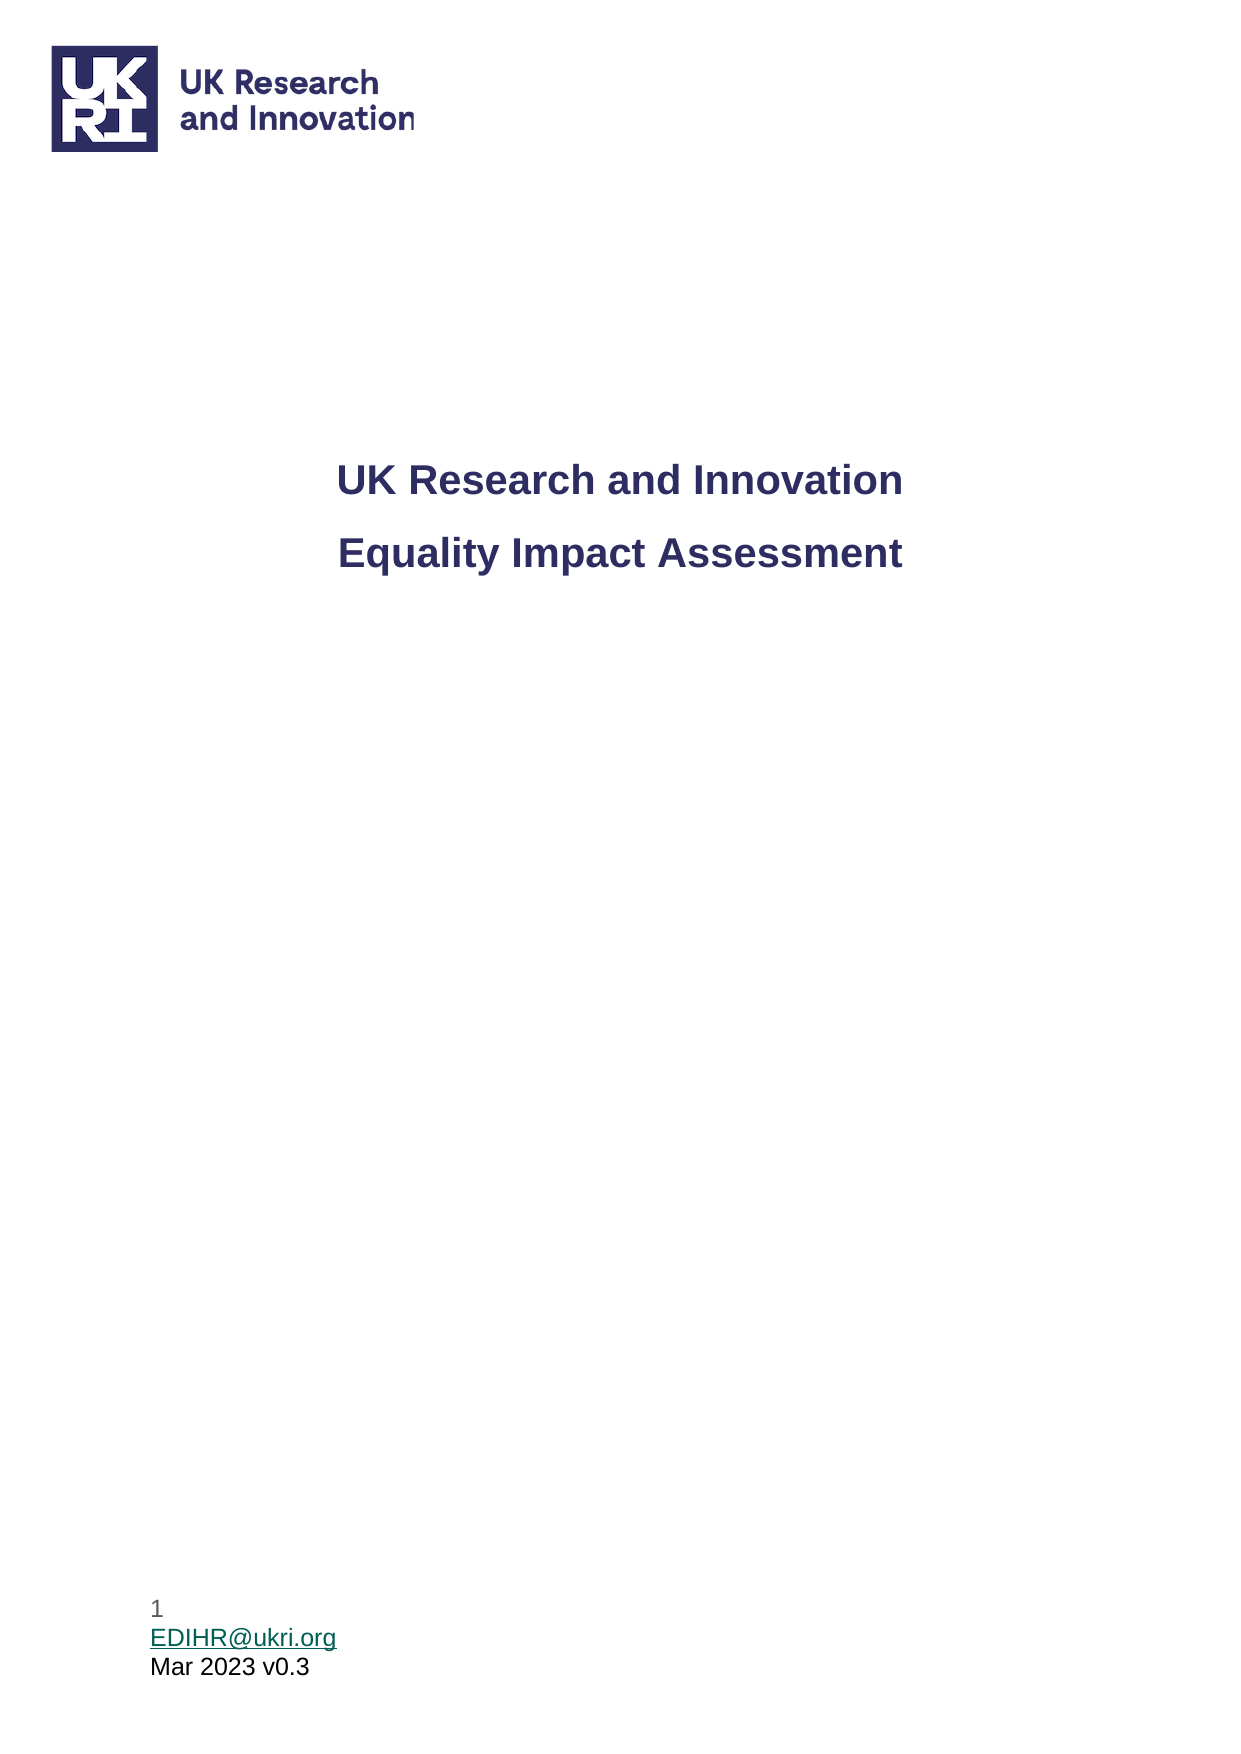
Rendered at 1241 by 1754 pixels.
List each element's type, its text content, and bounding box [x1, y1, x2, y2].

picture [51, 45, 413, 152]
subtitle UK Research and Innovation [150, 455, 1090, 503]
subtitle Equality Impact Assessment [150, 528, 1090, 576]
